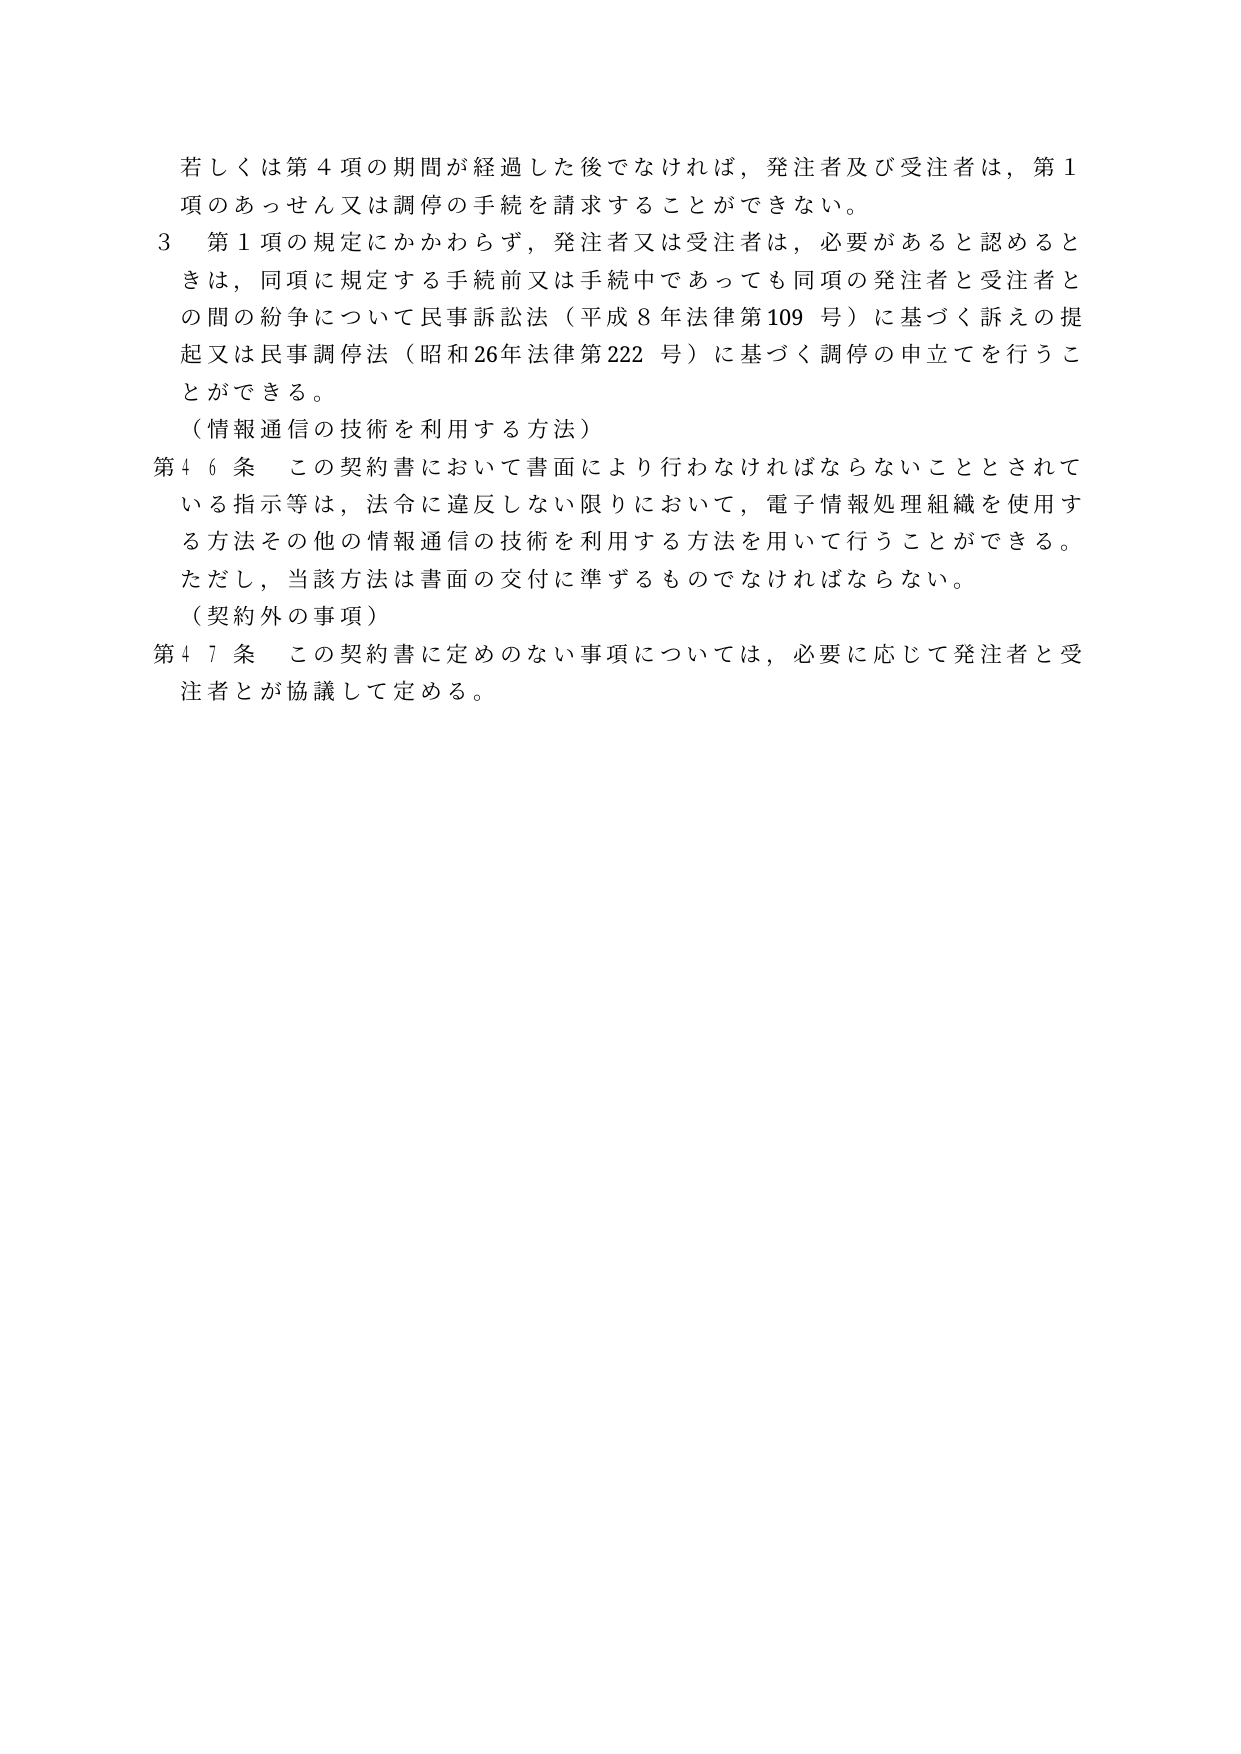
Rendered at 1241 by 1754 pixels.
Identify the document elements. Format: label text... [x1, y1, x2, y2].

text ３ 第１項の規定にかかわらず，発注者又は受注者は，必要があると認めるときは，同項に規定する手続前又は手続中であっても同項の発注者と受注者との間の紛争について民事訴訟法（平成８年法律第109号）に基づく訴えの提起又は民事調停法（昭和26年法律第222号）に基づく調停の申立てを行うことができる。 [153, 222, 1087, 409]
text （情報通信の技術を利用する方法） [177, 409, 1087, 447]
text 第４７条 この契約書に定めのない事項については，必要に応じて発注者と受注者とが協議して定める。 [153, 634, 1087, 709]
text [153, 148, 1087, 222]
text 第４６条 この契約書において書面により行わなければならないこととされている指示等は，法令に違反しない限りにおいて，電子情報処理組織を使用する方法その他の情報通信の技術を利用する方法を用いて行うことができる。ただし，当該方法は書面の交付に準ずるものでなければならない。 [153, 447, 1087, 596]
text （契約外の事項） [177, 596, 1087, 634]
